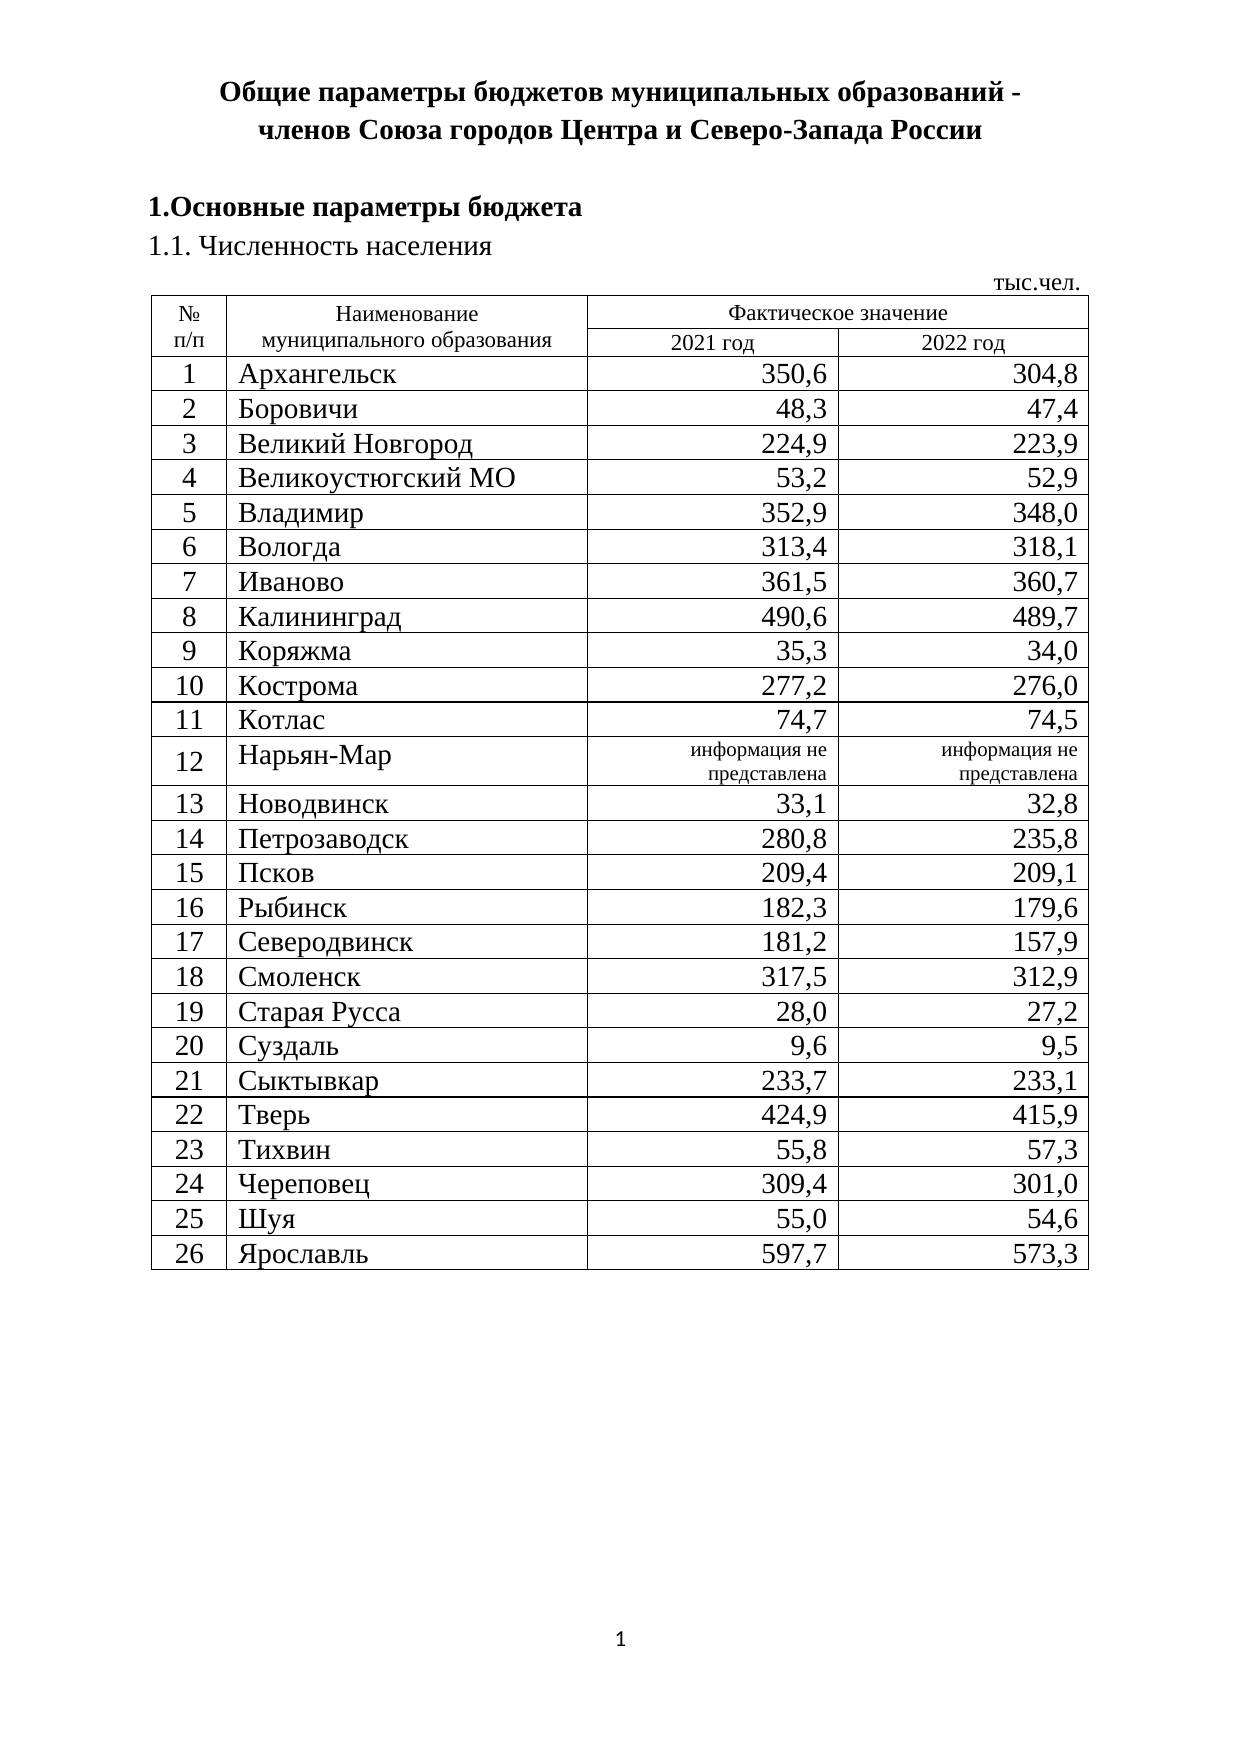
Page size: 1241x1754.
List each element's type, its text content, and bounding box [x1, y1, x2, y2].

table_cell 489,7 [839, 599, 1088, 632]
table_cell 6 [152, 530, 226, 563]
table_cell 209,1 [839, 855, 1088, 889]
table_cell 2022 год [839, 329, 1088, 356]
table_cell 52,9 [839, 460, 1088, 494]
table_cell Новодвинск [227, 786, 587, 820]
table_cell 9,6 [588, 1028, 838, 1062]
table_cell Тихвин [227, 1132, 587, 1166]
table_cell 7 [152, 564, 226, 598]
table_cell 74,5 [839, 703, 1088, 736]
list тыс.чел. [148, 267, 1152, 295]
text Общие параметры бюджетов муниципальных образований - [89, 74, 1152, 107]
table_cell Тверь [227, 1098, 587, 1131]
table_cell Сыктывкар [227, 1063, 587, 1096]
table_cell 55,8 [588, 1132, 838, 1166]
table_cell Суздаль [227, 1028, 587, 1062]
table_cell 11 [152, 703, 226, 736]
table_cell Вологда [227, 530, 587, 563]
table_cell Иваново [227, 564, 587, 598]
table_header Наименование муниципального образования [227, 296, 587, 356]
table_cell 23 [152, 1132, 226, 1166]
table_cell 276,0 [839, 668, 1088, 701]
table_cell Северодвинск [227, 925, 587, 958]
table_cell Псков [227, 855, 587, 889]
table_cell 415,9 [839, 1098, 1088, 1131]
table_cell 3 [152, 426, 226, 459]
table_cell 25 [152, 1201, 226, 1235]
table_cell 32,8 [839, 786, 1088, 820]
list 1.1. Численность населения [148, 228, 1152, 262]
table_cell Архангельск [227, 357, 587, 390]
table_cell 490,6 [588, 599, 838, 632]
table_cell 15 [152, 855, 226, 889]
table_cell 26 [152, 1236, 226, 1269]
table_cell 28,0 [588, 994, 838, 1027]
table_cell Коряжма [227, 633, 587, 667]
table_cell 223,9 [839, 426, 1088, 459]
table_cell 24 [152, 1167, 226, 1200]
table_cell 19 [152, 994, 226, 1027]
table_cell 13 [152, 786, 226, 820]
table_cell 21 [152, 1063, 226, 1096]
text членов Союза городов Центра и Северо-Запада России [89, 112, 1152, 146]
table_cell 360,7 [839, 564, 1088, 598]
table_cell 361,5 [588, 564, 838, 598]
table_cell 27,2 [839, 994, 1088, 1027]
table_cell 233,1 [839, 1063, 1088, 1096]
table_cell 352,9 [588, 495, 838, 528]
table_cell 17 [152, 925, 226, 958]
table_cell 47,4 [839, 391, 1088, 425]
table_cell 1 [152, 357, 226, 390]
table_cell 277,2 [588, 668, 838, 701]
table_cell информация не представлена [588, 737, 838, 785]
table_cell 4 [152, 460, 226, 494]
table_cell 224,9 [588, 426, 838, 459]
table_cell 12 [152, 737, 226, 785]
table_cell информация не представлена [839, 737, 1088, 785]
table_cell 53,2 [588, 460, 838, 494]
table_cell Котлас [227, 703, 587, 736]
table_cell Великоустюгский МО [227, 460, 587, 494]
table_cell Кострома [227, 668, 587, 701]
table_cell 5 [152, 495, 226, 528]
table_cell Нарьян-Мар [227, 737, 587, 785]
table_cell 348,0 [839, 495, 1088, 528]
table_cell 55,0 [588, 1201, 838, 1235]
table_cell 34,0 [839, 633, 1088, 667]
table_cell 9,5 [839, 1028, 1088, 1062]
table_cell 2 [152, 391, 226, 425]
table_cell 309,4 [588, 1167, 838, 1200]
table_cell Шуя [227, 1201, 587, 1235]
table_cell 33,1 [588, 786, 838, 820]
table_cell 20 [152, 1028, 226, 1062]
table_header № п/п [152, 296, 226, 356]
table_cell Калининград [227, 599, 587, 632]
table_cell 312,9 [839, 959, 1088, 993]
table_cell 157,9 [839, 925, 1088, 958]
table_cell Старая Русса [227, 994, 587, 1027]
list 1.Основные параметры бюджета [148, 189, 1152, 223]
table_cell Рыбинск [227, 890, 587, 923]
table_cell 74,7 [588, 703, 838, 736]
table_cell Ярославль [227, 1236, 587, 1269]
table_cell 317,5 [588, 959, 838, 993]
table_cell 9 [152, 633, 226, 667]
table_cell 18 [152, 959, 226, 993]
table_cell 313,4 [588, 530, 838, 563]
table_cell 301,0 [839, 1167, 1088, 1200]
table_cell 318,1 [839, 530, 1088, 563]
table_cell 22 [152, 1098, 226, 1131]
table_cell 424,9 [588, 1098, 838, 1131]
table_cell 181,2 [588, 925, 838, 958]
table_cell 280,8 [588, 821, 838, 854]
table_cell 304,8 [839, 357, 1088, 390]
table_cell 35,3 [588, 633, 838, 667]
table_cell Великий Новгород [227, 426, 587, 459]
table_header Фактическое значение [588, 296, 1088, 328]
table_cell 182,3 [588, 890, 838, 923]
table_cell Боровичи [227, 391, 587, 425]
table_cell 54,6 [839, 1201, 1088, 1235]
table_cell 235,8 [839, 821, 1088, 854]
table_cell 57,3 [839, 1132, 1088, 1166]
table_cell 350,6 [588, 357, 838, 390]
table_cell 597,7 [588, 1236, 838, 1269]
table_cell Смоленск [227, 959, 587, 993]
table_cell 179,6 [839, 890, 1088, 923]
table_cell Петрозаводск [227, 821, 587, 854]
table_cell 10 [152, 668, 226, 701]
table_cell Череповец [227, 1167, 587, 1200]
table_cell Владимир [227, 495, 587, 528]
table_cell 8 [152, 599, 226, 632]
table_cell 209,4 [588, 855, 838, 889]
table_cell 573,3 [839, 1236, 1088, 1269]
table_cell 48,3 [588, 391, 838, 425]
table_cell 16 [152, 890, 226, 923]
table_cell 233,7 [588, 1063, 838, 1096]
table_cell 14 [152, 821, 226, 854]
table_cell 2021 год [588, 329, 838, 356]
